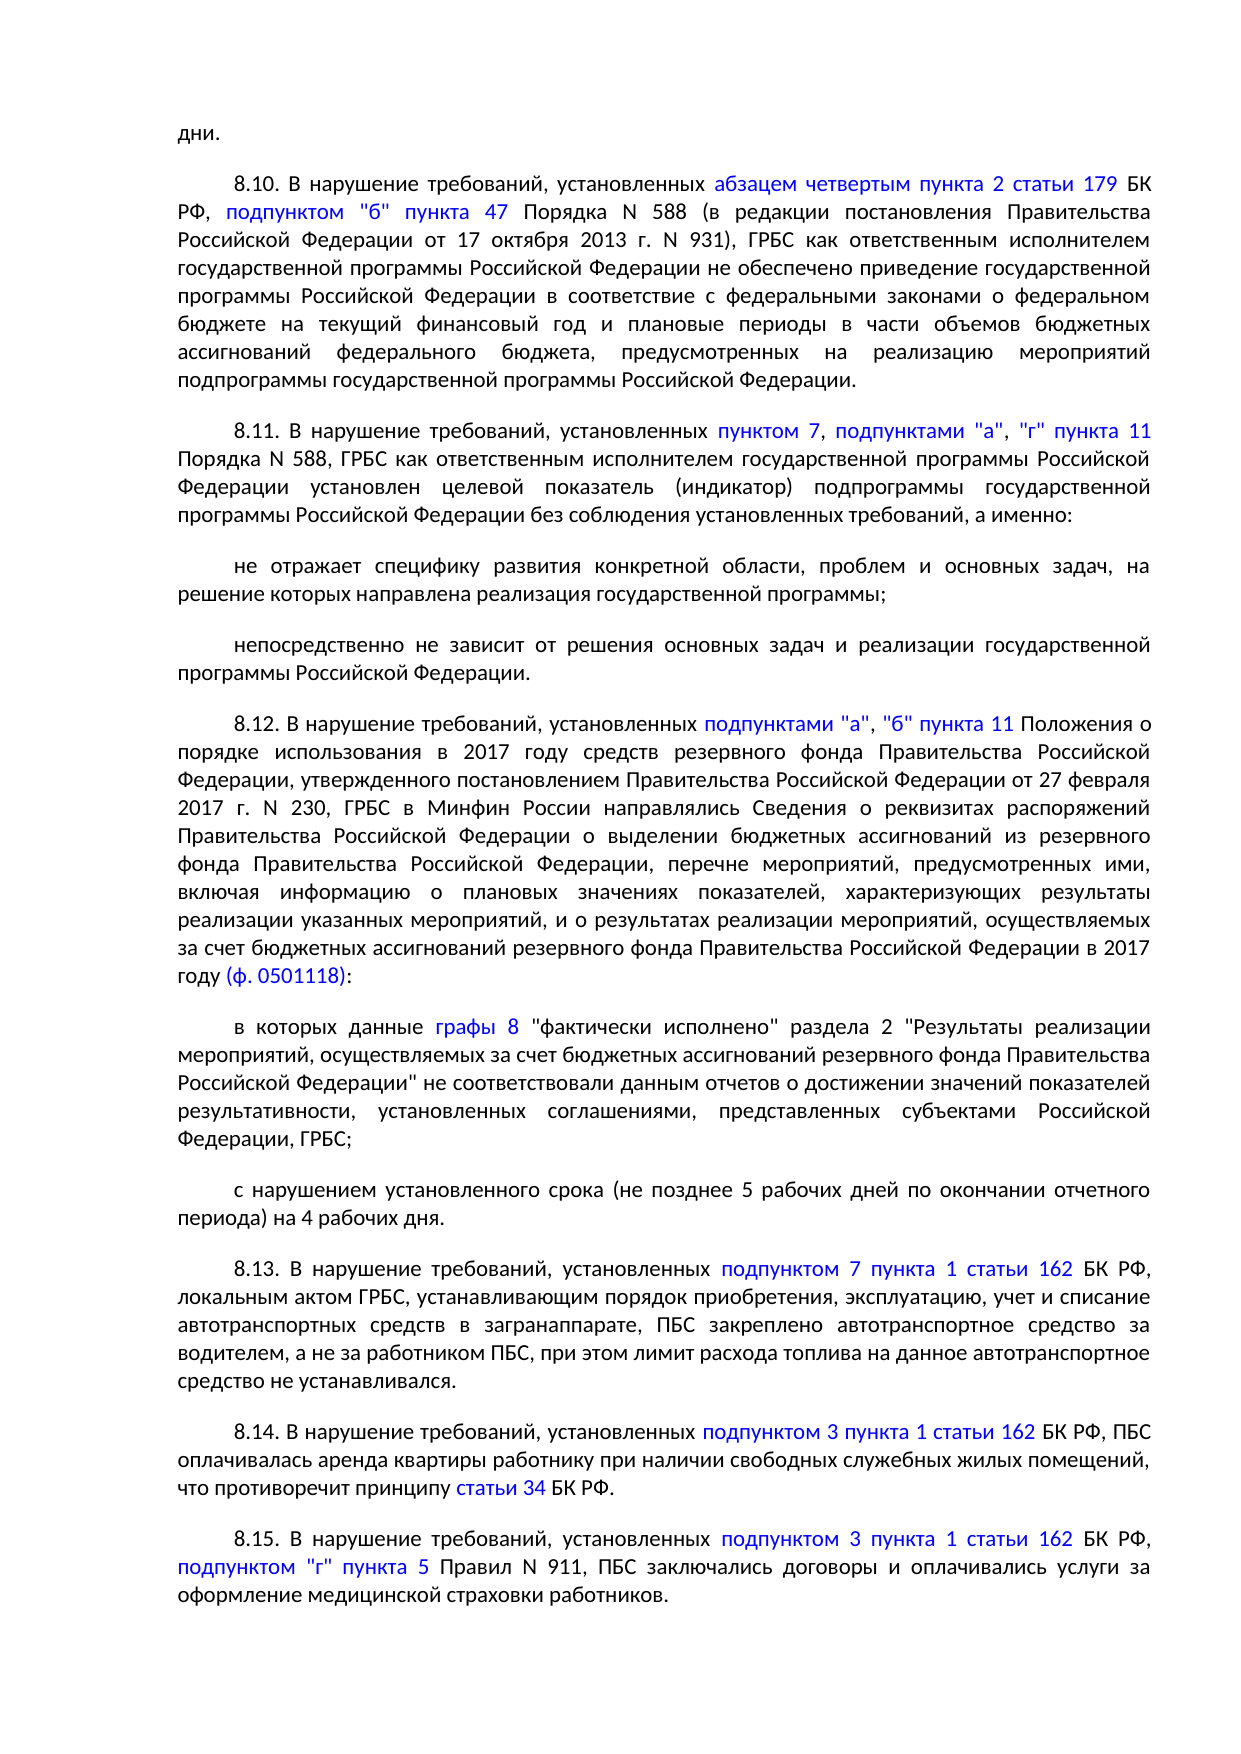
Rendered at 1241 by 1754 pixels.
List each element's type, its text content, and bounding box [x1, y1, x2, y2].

text непосредственно не зависит от решения основных задач и реализации государственной программы Российской Федерации. [177, 630, 1152, 686]
text 8.10. В нарушение требований, установленных абзацем четвертым пункта 2 статьи 179 БК РФ, подпунктом "б" пункта 47 Порядка N 588 (в редакции постановления Правительства Российской Федерации от 17 октября 2013 г. N 931), ГРБС как ответственным исполнителем государственной программы Российской Федерации не обеспечено приведение государственной программы Российской Федерации в соответствие с федеральными законами о федеральном бюджете на текущий финансовый год и плановые периоды в части объемов бюджетных ассигнований федерального бюджета, предусмотренных на реализацию мероприятий подпрограммы государственной программы Российской Федерации. [177, 169, 1152, 393]
text 8.13. В нарушение требований, установленных подпунктом 7 пункта 1 статьи 162 БК РФ, локальным актом ГРБС, устанавливающим порядок приобретения, эксплуатацию, учет и списание автотранспортных средств в загранаппарате, ПБС закреплено автотранспортное средство за водителем, а не за работником ПБС, при этом лимит расхода топлива на данное автотранспортное средство не устанавливался. [177, 1254, 1152, 1394]
text не отражает специфику развития конкретной области, проблем и основных задач, на решение которых направлена реализация государственной программы; [177, 551, 1152, 607]
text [177, 118, 1152, 146]
text 8.15. В нарушение требований, установленных подпунктом 3 пункта 1 статьи 162 БК РФ, подпунктом "г" пункта 5 Правил N 911, ПБС заключались договоры и оплачивались услуги за оформление медицинской страховки работников. [177, 1524, 1152, 1608]
text 8.12. В нарушение требований, установленных подпунктами "а", "б" пункта 11 Положения о порядке использования в 2017 году средств резервного фонда Правительства Российской Федерации, утвержденного постановлением Правительства Российской Федерации от 27 февраля 2017 г. N 230, ГРБС в Минфин России направлялись Сведения о реквизитах распоряжений Правительства Российской Федерации о выделении бюджетных ассигнований из резервного фонда Правительства Российской Федерации, перечне мероприятий, предусмотренных ими, включая информацию о плановых значениях показателей, характеризующих результаты реализации указанных мероприятий, и о результатах реализации мероприятий, осуществляемых за счет бюджетных ассигнований резервного фонда Правительства Российской Федерации в 2017 году (ф. 0501118): [177, 709, 1152, 989]
text 8.11. В нарушение требований, установленных пунктом 7, подпунктами "а", "г" пункта 11 Порядка N 588, ГРБС как ответственным исполнителем государственной программы Российской Федерации установлен целевой показатель (индикатор) подпрограммы государственной программы Российской Федерации без соблюдения установленных требований, а именно: [177, 416, 1152, 528]
text в которых данные графы 8 "фактически исполнено" раздела 2 "Результаты реализации мероприятий, осуществляемых за счет бюджетных ассигнований резервного фонда Правительства Российской Федерации" не соответствовали данным отчетов о достижении значений показателей результативности, установленных соглашениями, представленных субъектами Российской Федерации, ГРБС; [177, 1012, 1152, 1152]
text 8.14. В нарушение требований, установленных подпунктом 3 пункта 1 статьи 162 БК РФ, ПБС оплачивалась аренда квартиры работнику при наличии свободных служебных жилых помещений, что противоречит принципу статьи 34 БК РФ. [177, 1417, 1152, 1501]
text с нарушением установленного срока (не позднее 5 рабочих дней по окончании отчетного периода) на 4 рабочих дня. [177, 1175, 1152, 1231]
